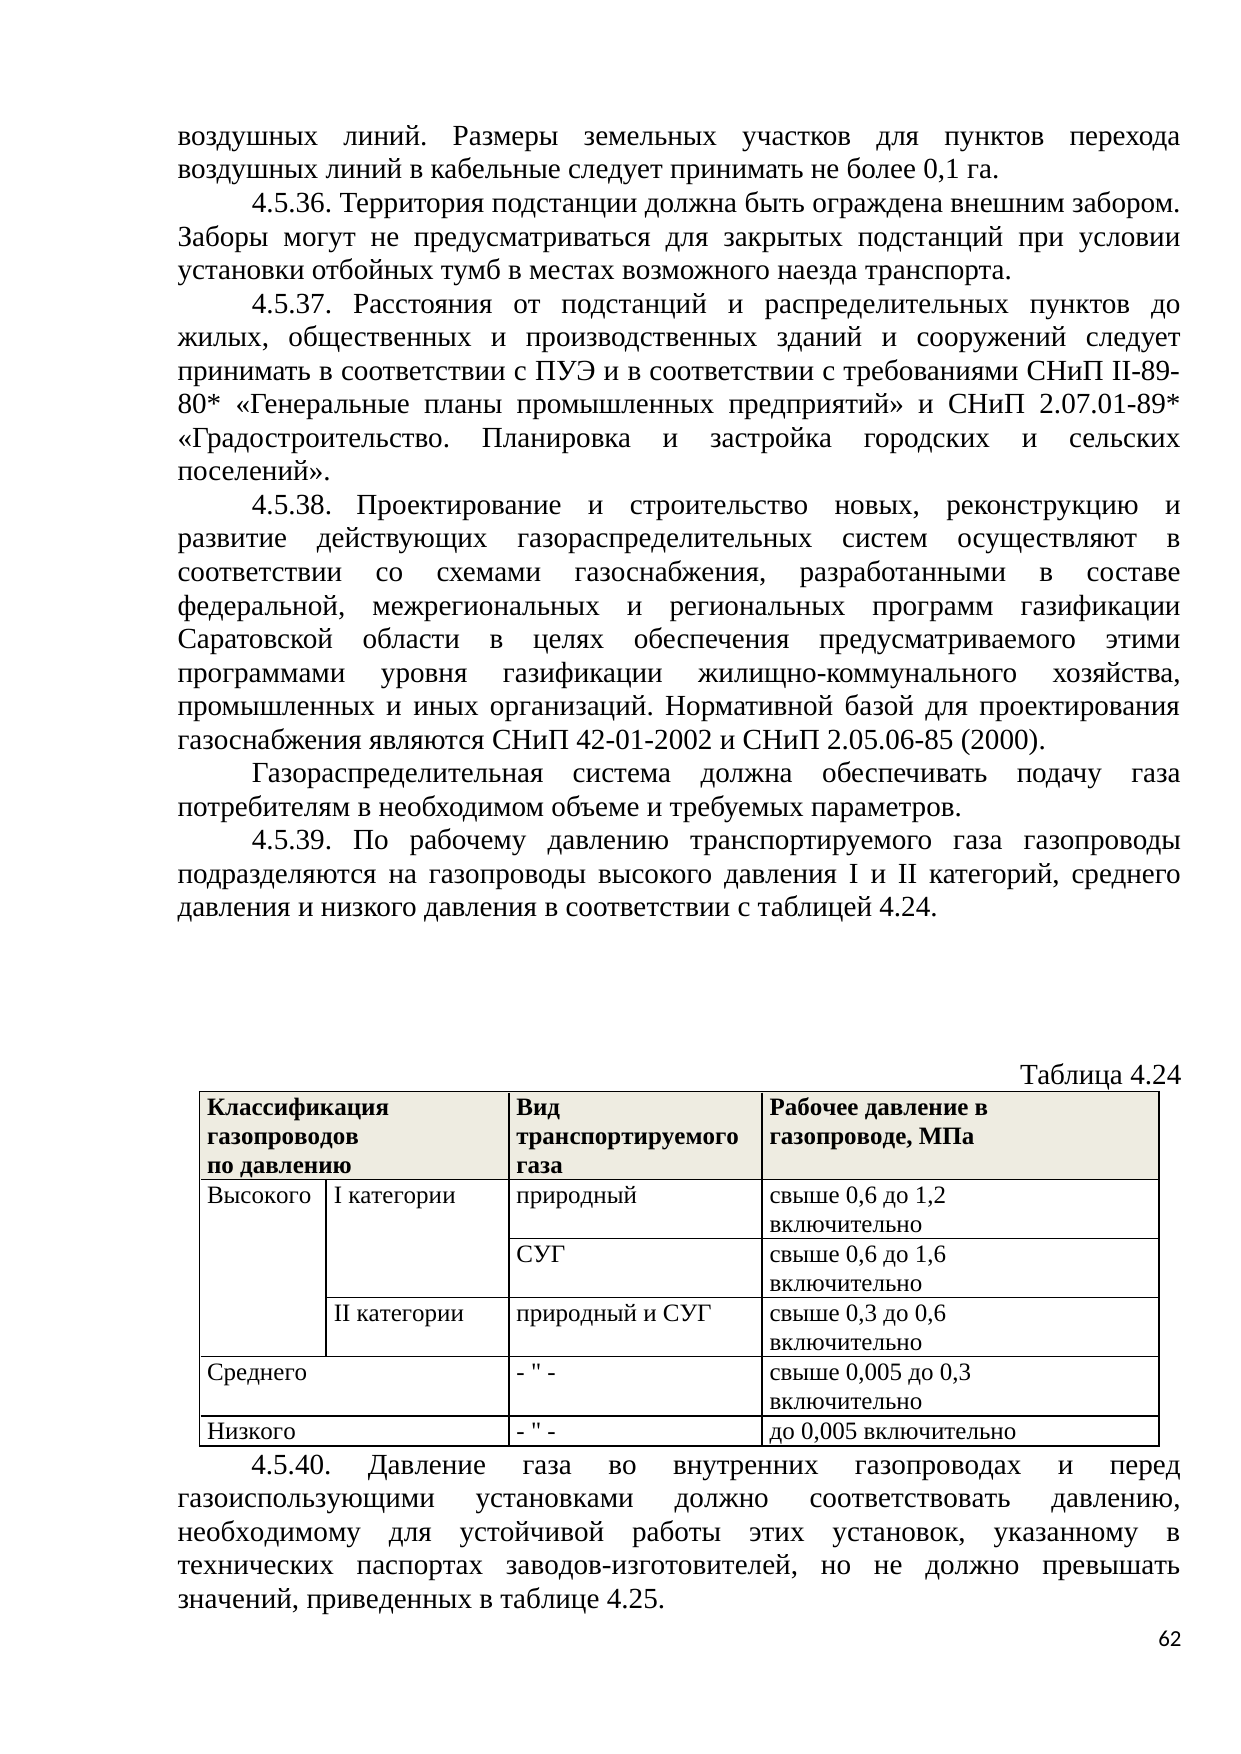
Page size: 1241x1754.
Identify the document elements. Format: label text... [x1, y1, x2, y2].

text 4.5.38. Проектирование и строительство новых, реконструкцию и развитие действующих газораспределительных систем осуществляют в соответствии со схемами газоснабжения, разработанными в составе федеральной, межрегиональных и региональных программ газификации Саратовской области в целях обеспечения предусматриваемого этими программами уровня газификации жилищно-коммунального хозяйства, промышленных и иных организаций. Нормативной базой для проектирования газоснабжения являются СНиП 42-01-2002 и СНиП 2.05.06-85 (2000). [177, 487, 1181, 755]
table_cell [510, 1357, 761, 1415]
text 4.5.39. По рабочему давлению транспортируемого газа газопроводы подразделяются на газопроводы высокого давления I и II категорий, среднего давления и низкого давления в соответствии с таблицей 4.24. [177, 822, 1181, 923]
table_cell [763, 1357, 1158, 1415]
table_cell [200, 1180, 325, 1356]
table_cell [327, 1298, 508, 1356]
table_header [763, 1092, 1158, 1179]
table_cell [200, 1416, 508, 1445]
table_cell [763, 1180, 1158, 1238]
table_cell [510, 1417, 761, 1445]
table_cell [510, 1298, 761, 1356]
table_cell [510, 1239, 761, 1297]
text 4.5.36. Территория подстанции должна быть ограждена внешним забором. Заборы могут не предусматриваться для закрытых подстанций при условии установки отбойных тумб в местах возможного наезда транспорта. [177, 185, 1181, 286]
text Таблица 4.24 [177, 1057, 1181, 1091]
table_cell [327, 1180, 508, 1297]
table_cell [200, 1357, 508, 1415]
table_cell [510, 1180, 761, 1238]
text 4.5.40. Давление газа во внутренних газопроводах и перед газоиспользующими установками должно соответствовать давлению, необходимому для устойчивой работы этих установок, указанному в технических паспортах заводов-изготовителей, но не должно превышать значений, приведенных в таблице 4.25. [177, 1447, 1181, 1614]
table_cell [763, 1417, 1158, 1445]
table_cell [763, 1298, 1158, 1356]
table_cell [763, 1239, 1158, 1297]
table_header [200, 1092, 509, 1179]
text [177, 118, 1181, 185]
text Газораспределительная система должна обеспечивать подачу газа потребителям в необходимом объеме и требуемых параметров. [177, 755, 1181, 822]
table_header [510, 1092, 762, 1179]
text 4.5.37. Расстояния от подстанций и распределительных пунктов до жилых, общественных и производственных зданий и сооружений следует принимать в соответствии с ПУЭ и в соответствии с требованиями СНиП II-89-80* «Генеральные планы промышленных предприятий» и СНиП 2.07.01-89* «Градостроительство. Планировка и застройка городских и сельских поселений». [177, 286, 1181, 487]
